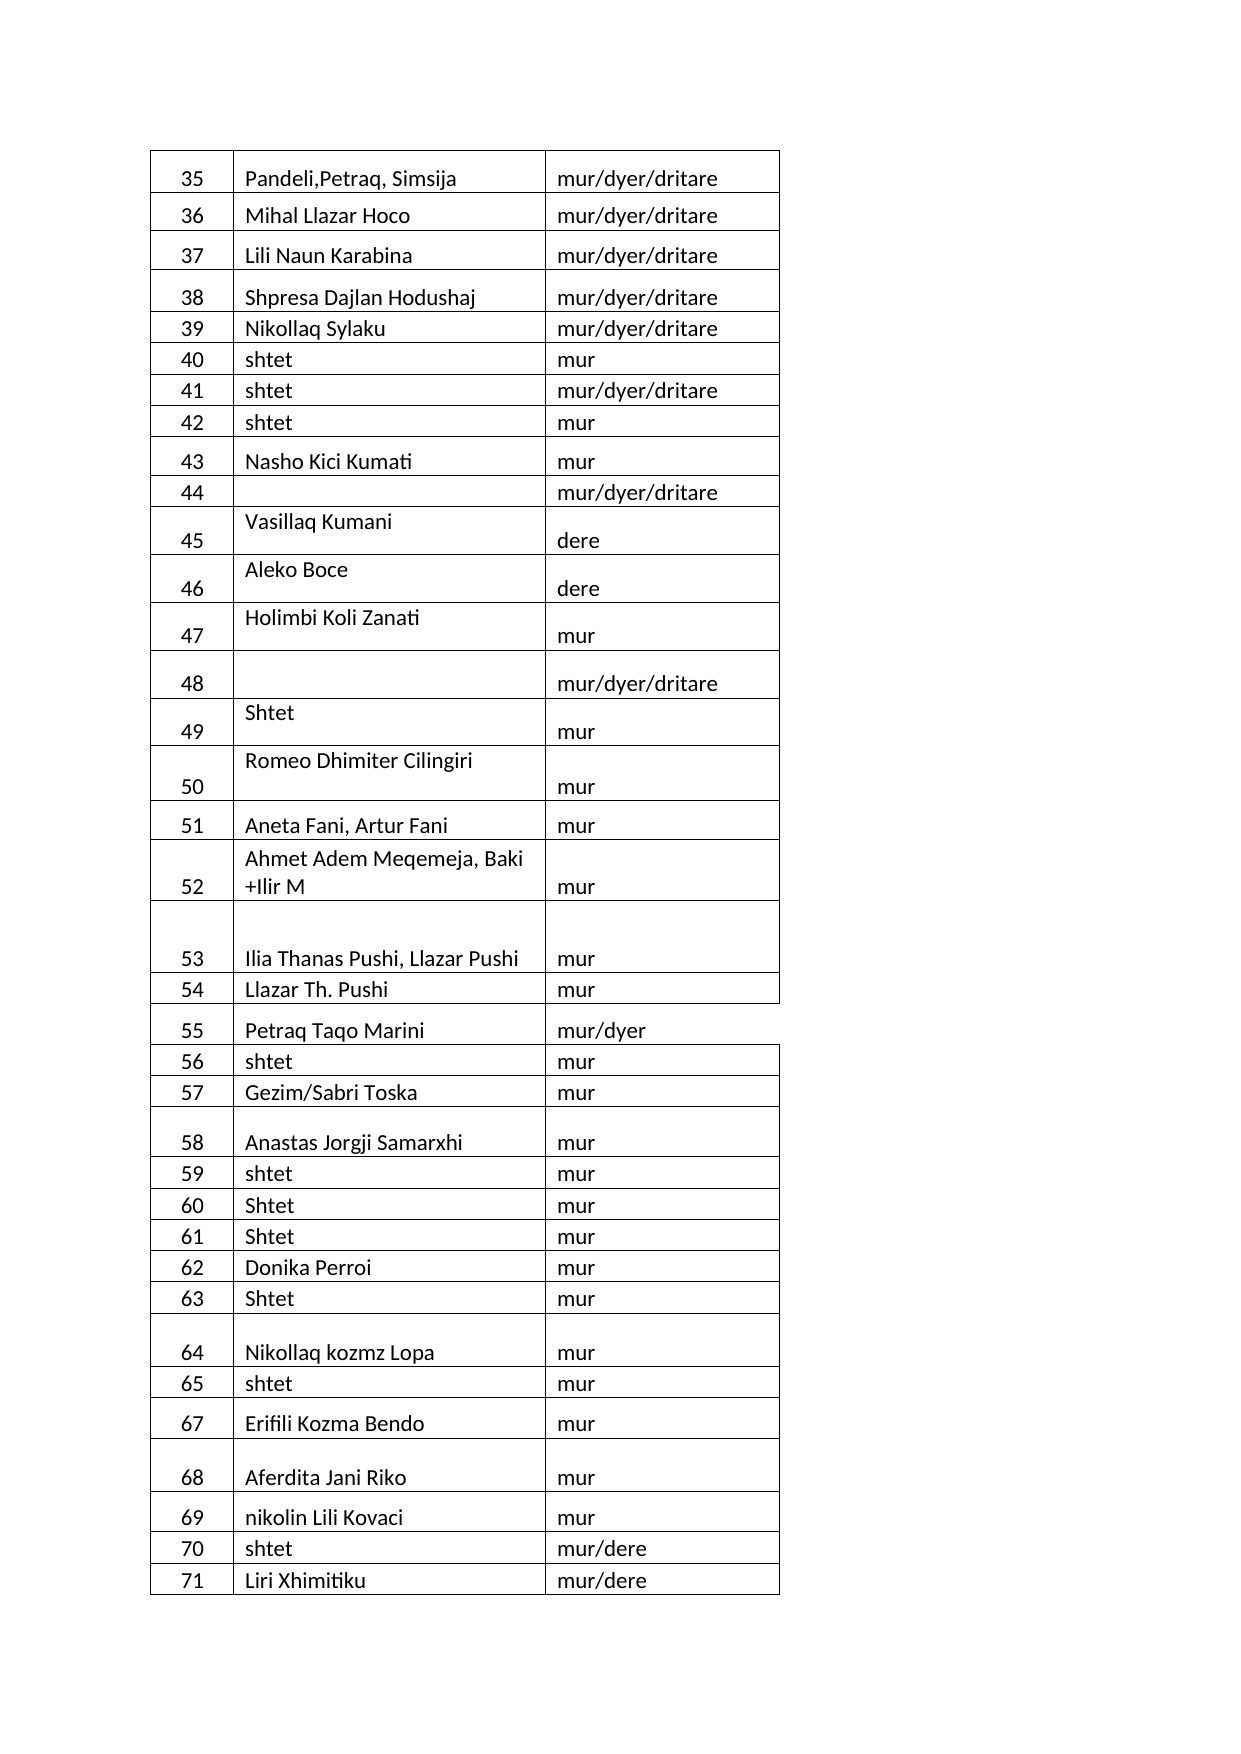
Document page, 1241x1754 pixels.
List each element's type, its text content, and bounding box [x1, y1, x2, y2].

table_cell 49 [151, 699, 233, 745]
table_cell mur/dere [546, 1532, 779, 1562]
table_cell shtet [234, 1157, 545, 1187]
table_cell mur [546, 1398, 779, 1437]
table_cell mur/dyer/dritare [546, 375, 779, 405]
table_cell 45 [151, 507, 233, 554]
table_cell shtet [234, 406, 545, 436]
table_cell 55 [151, 1004, 233, 1044]
table_cell mur/dyer [546, 1004, 780, 1044]
table_cell mur [546, 1189, 779, 1219]
table_cell 71 [151, 1564, 233, 1594]
table_cell mur [546, 746, 779, 800]
table_cell Erifili Kozma Bendo [234, 1398, 545, 1437]
table_cell Nasho Kici Kumati [234, 437, 545, 475]
table_cell 36 [151, 193, 233, 230]
table_cell shtet [234, 1045, 545, 1075]
table_cell Shtet [234, 1220, 545, 1250]
table_cell 38 [151, 270, 233, 311]
table_cell 68 [151, 1439, 233, 1491]
table_cell Nikollaq Sylaku [234, 312, 545, 342]
table_cell 37 [151, 231, 233, 269]
table_cell 58 [151, 1107, 233, 1156]
table_cell Ilia Thanas Pushi, Llazar Pushi [234, 901, 545, 972]
table_cell mur [546, 1157, 779, 1187]
table_cell 60 [151, 1189, 233, 1219]
table_cell Mihal Llazar Hoco [234, 193, 545, 230]
table_cell Romeo Dhimiter Cilingiri [234, 746, 545, 800]
table_cell mur [546, 1220, 779, 1250]
table_cell mur [546, 699, 779, 745]
table_cell shtet [234, 1532, 545, 1562]
table_cell mur/dyer/dritare [546, 151, 779, 192]
table_cell 50 [151, 746, 233, 800]
table_cell mur [546, 603, 779, 650]
table_cell mur [546, 1045, 779, 1075]
table_cell Vasillaq Kumani [234, 507, 545, 554]
table_cell Gezim/Sabri Toska [234, 1076, 545, 1106]
table_cell 53 [151, 901, 233, 972]
table_cell mur [546, 801, 779, 839]
table_cell mur/dyer/dritare [546, 193, 779, 230]
table_cell Donika Perroi [234, 1251, 545, 1281]
table_cell Aleko Boce [234, 555, 545, 602]
table_cell mur [546, 437, 779, 475]
table_cell Anastas Jorgji Samarxhi [234, 1107, 545, 1156]
table_cell mur/dyer/dritare [546, 651, 779, 697]
table_cell Aferdita Jani Riko [234, 1439, 545, 1491]
table_cell [234, 476, 545, 506]
table_cell Shtet [234, 699, 545, 745]
table_cell dere [546, 507, 779, 554]
table_cell 42 [151, 406, 233, 436]
table_cell 56 [151, 1045, 233, 1075]
table_cell 35 [151, 151, 233, 192]
table_cell 70 [151, 1532, 233, 1562]
table_cell Shpresa Dajlan Hodushaj [234, 270, 545, 311]
table_cell Liri Xhimitiku [234, 1564, 545, 1594]
table_cell 57 [151, 1076, 233, 1106]
table_cell mur [546, 1076, 779, 1106]
table_cell 48 [151, 651, 233, 697]
table_cell Shtet [234, 1189, 545, 1219]
table_cell mur [546, 1367, 779, 1397]
table_cell mur [546, 343, 779, 373]
table_cell Pandeli,Petraq, Simsija [234, 151, 545, 192]
table_cell mur/dere [546, 1564, 779, 1594]
table_cell mur/dyer/dritare [546, 231, 779, 269]
table_cell 43 [151, 437, 233, 475]
table_cell mur [546, 1314, 779, 1366]
table_cell 59 [151, 1157, 233, 1187]
table_cell 62 [151, 1251, 233, 1281]
table_cell 61 [151, 1220, 233, 1250]
table_cell dere [546, 555, 779, 602]
table_cell Petraq Taqo Marini [234, 1004, 545, 1044]
table_cell 63 [151, 1282, 233, 1312]
table_cell mur [546, 1492, 779, 1531]
table_cell 65 [151, 1367, 233, 1397]
table_cell 69 [151, 1492, 233, 1531]
table_cell 67 [151, 1398, 233, 1437]
table_cell 51 [151, 801, 233, 839]
table_cell mur [546, 901, 779, 972]
table_cell mur [546, 1439, 779, 1491]
table_cell shtet [234, 1367, 545, 1397]
table_cell 54 [151, 973, 233, 1003]
table_cell Lili Naun Karabina [234, 231, 545, 269]
table_cell 46 [151, 555, 233, 602]
table_cell Aneta Fani, Artur Fani [234, 801, 545, 839]
table_cell mur/dyer/dritare [546, 476, 779, 506]
table_cell 41 [151, 375, 233, 405]
table_cell 39 [151, 312, 233, 342]
table_cell shtet [234, 343, 545, 373]
table_cell shtet [234, 375, 545, 405]
table_cell mur [546, 406, 779, 436]
table_cell mur [546, 973, 779, 1003]
table_cell Nikollaq kozmz Lopa [234, 1314, 545, 1366]
table_cell mur/dyer/dritare [546, 270, 779, 311]
table_cell 40 [151, 343, 233, 373]
table_cell mur [546, 840, 779, 900]
table_cell 64 [151, 1314, 233, 1366]
table_cell 44 [151, 476, 233, 506]
table_cell mur/dyer/dritare [546, 312, 779, 342]
table_cell [234, 651, 545, 697]
table_cell mur [546, 1282, 779, 1312]
table_cell Llazar Th. Pushi [234, 973, 545, 1003]
table_cell Ahmet Adem Meqemeja, Baki +Ilir M [234, 840, 545, 900]
table_cell Shtet [234, 1282, 545, 1312]
table_cell Holimbi Koli Zanati [234, 603, 545, 650]
table_cell mur [546, 1107, 779, 1156]
table_cell 52 [151, 840, 233, 900]
table_cell 47 [151, 603, 233, 650]
table_cell nikolin Lili Kovaci [234, 1492, 545, 1531]
table_cell mur [546, 1251, 779, 1281]
